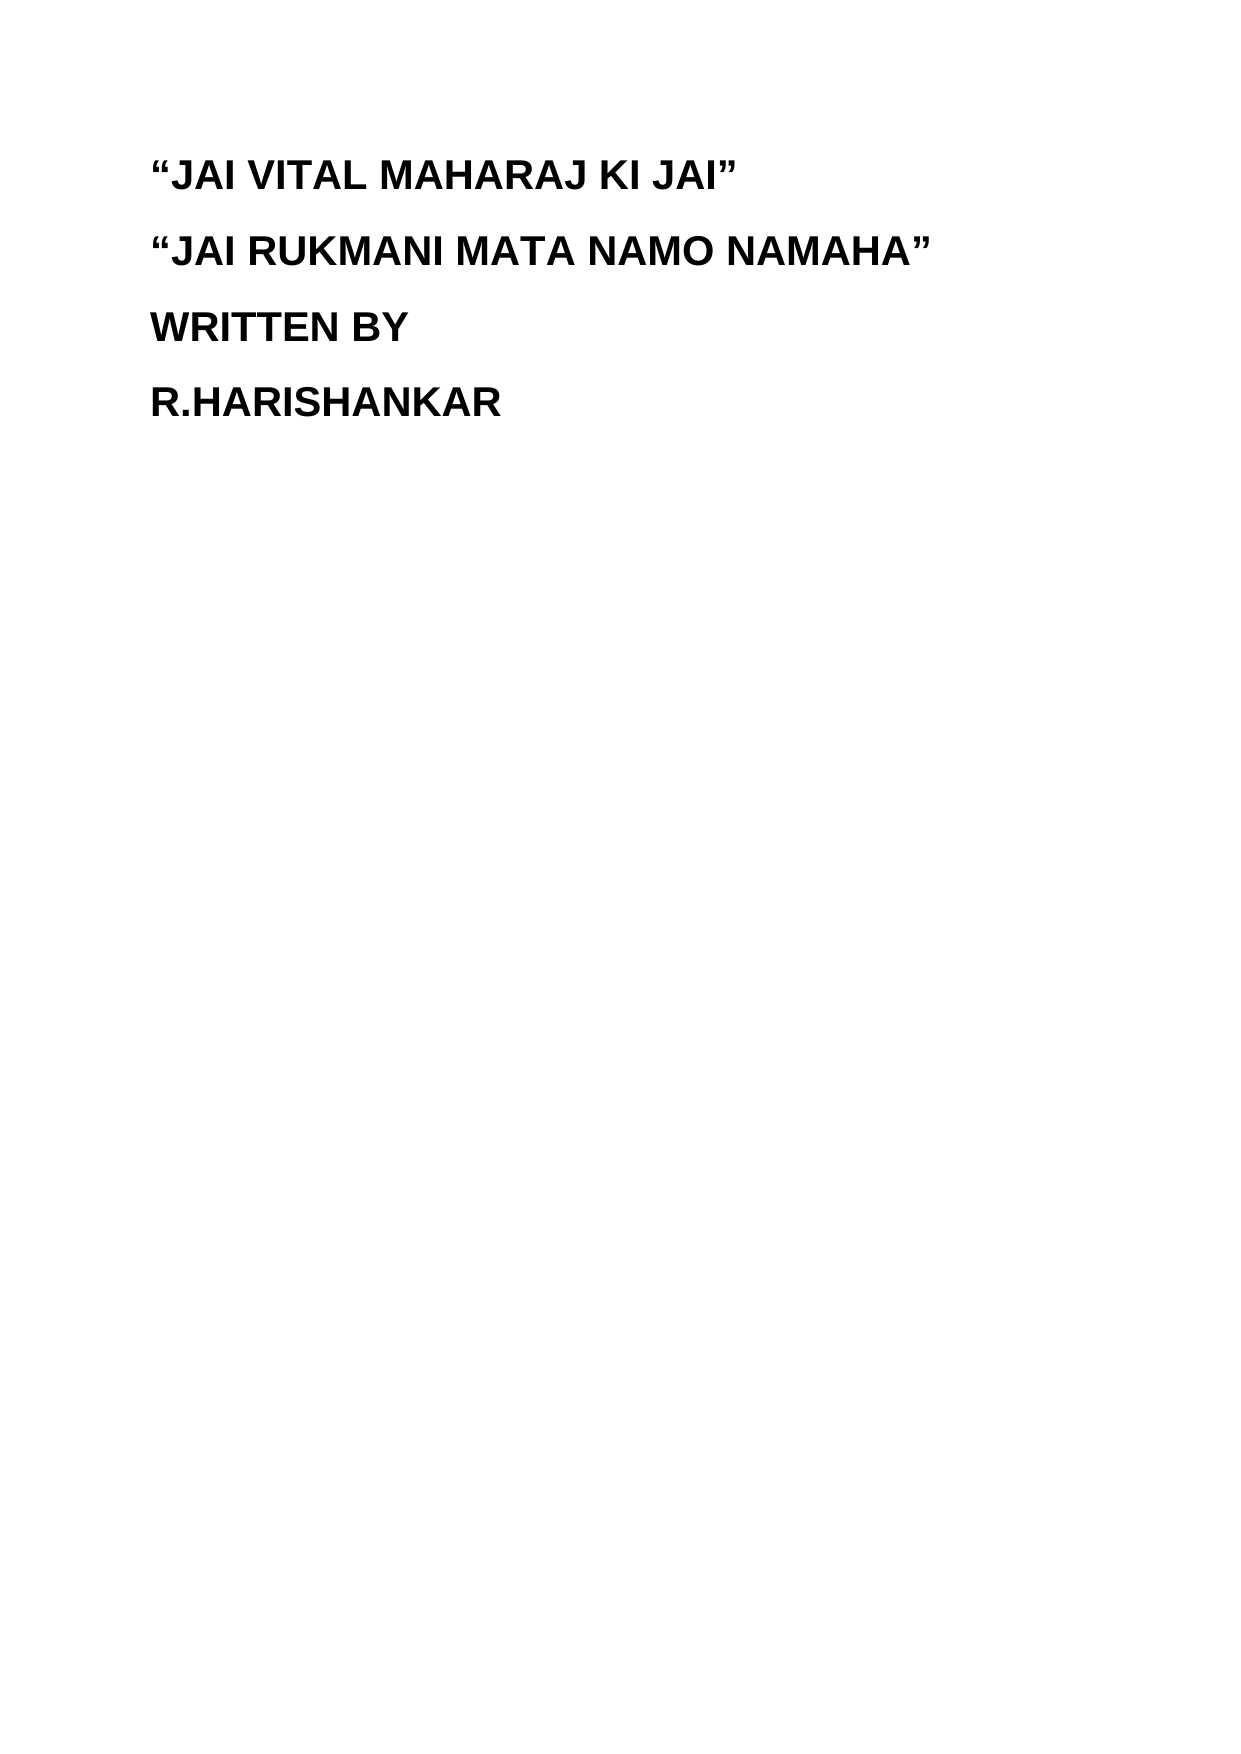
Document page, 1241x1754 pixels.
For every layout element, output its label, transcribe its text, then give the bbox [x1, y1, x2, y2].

text “JAI VITAL MAHARAJ KI JAI” [150, 150, 1090, 198]
text WRITTEN BY [150, 302, 1090, 350]
text “JAI RUKMANI MATA NAMO NAMAHA” [150, 226, 1090, 274]
text R.HARISHANKAR [150, 378, 1090, 426]
